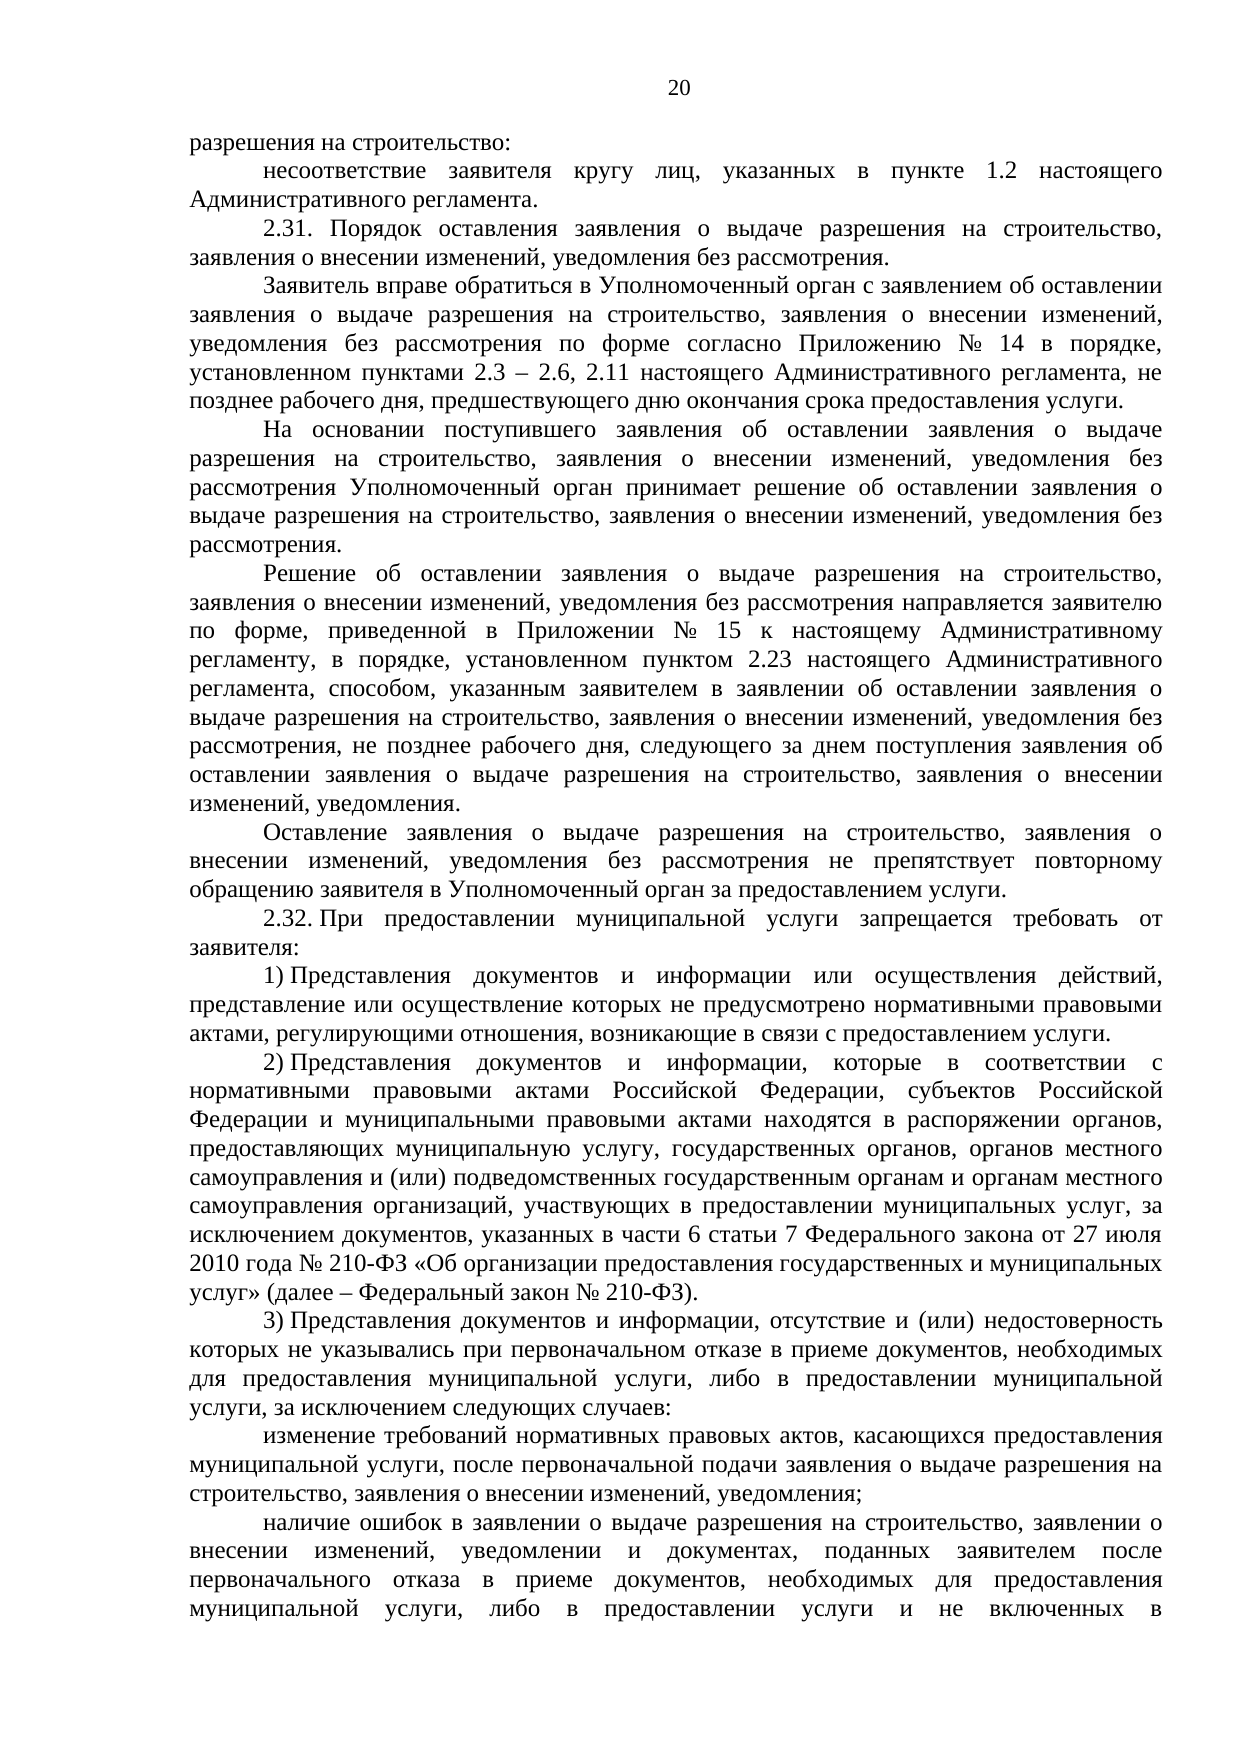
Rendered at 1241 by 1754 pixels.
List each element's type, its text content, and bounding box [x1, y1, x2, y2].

text 2.31. Порядок оставления заявления о выдаче разрешения на строительство, заявления о внесении изменений, уведомления без рассмотрения. [189, 213, 1163, 270]
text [189, 127, 1163, 155]
text изменение требований нормативных правовых актов, касающихся предоставления муниципальной услуги, после первоначальной подачи заявления о выдаче разрешения на строительство, заявления о внесении изменений, уведомления; [189, 1420, 1163, 1507]
text 2) Представления документов и информации, которые в соответствии с нормативными правовыми актами Российской Федерации, субъектов Российской Федерации и муниципальными правовыми актами находятся в распоряжении органов, предоставляющих муниципальную услугу, государственных органов, органов местного самоуправления и (или) подведомственных государственным органам и органам местного самоуправления организаций, участвующих в предоставлении муниципальных услуг, за исключением документов, указанных в части 6 статьи 7 Федерального закона от 27 июля 2010 года № 210-ФЗ «Об организации предоставления государственных и муниципальных услуг» (далее – Федеральный закон № 210-ФЗ). [189, 1047, 1163, 1305]
text Решение об оставлении заявления о выдаче разрешения на строительство, заявления о внесении изменений, уведомления без рассмотрения направляется заявителю по форме, приведенной в Приложении № 15 к настоящему Административному регламенту, в порядке, установленном пунктом 2.23 настоящего Административного регламента, способом, указанным заявителем в заявлении об оставлении заявления о выдаче разрешения на строительство, заявления о внесении изменений, уведомления без рассмотрения, не позднее рабочего дня, следующего за днем поступления заявления об оставлении заявления о выдаче разрешения на строительство, заявления о внесении изменений, уведомления. [189, 558, 1163, 817]
text Заявитель вправе обратиться в Уполномоченный орган с заявлением об оставлении заявления о выдаче разрешения на строительство, заявления о внесении изменений, уведомления без рассмотрения по форме согласно Приложению № 14 в порядке, установленном пунктами 2.3 – 2.6, 2.11 настоящего Административного регламента, не позднее рабочего дня, предшествующего дню окончания срока предоставления услуги. [189, 270, 1163, 414]
text Оставление заявления о выдаче разрешения на строительство, заявления о внесении изменений, уведомления без рассмотрения не препятствует повторному обращению заявителя в Уполномоченный орган за предоставлением услуги. [189, 817, 1163, 903]
text несоответствие заявителя кругу лиц, указанных в пункте 1.2 настоящего Административного регламента. [189, 155, 1163, 213]
text 2.32. При предоставлении муниципальной услуги запрещается требовать от заявителя: [189, 903, 1163, 960]
text На основании поступившего заявления об оставлении заявления о выдаче разрешения на строительство, заявления о внесении изменений, уведомления без рассмотрения Уполномоченный орган принимает решение об оставлении заявления о выдаче разрешения на строительство, заявления о внесении изменений, уведомления без рассмотрения. [189, 414, 1163, 558]
text 1) Представления документов и информации или осуществления действий, представление или осуществление которых не предусмотрено нормативными правовыми актами, регулирующими отношения, возникающие в связи с предоставлением услуги. [189, 960, 1163, 1047]
text 3) Представления документов и информации, отсутствие и (или) недостоверность которых не указывались при первоначальном отказе в приеме документов, необходимых для предоставления муниципальной услуги, либо в предоставлении муниципальной услуги, за исключением следующих случаев: [189, 1305, 1163, 1420]
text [189, 1507, 1163, 1622]
